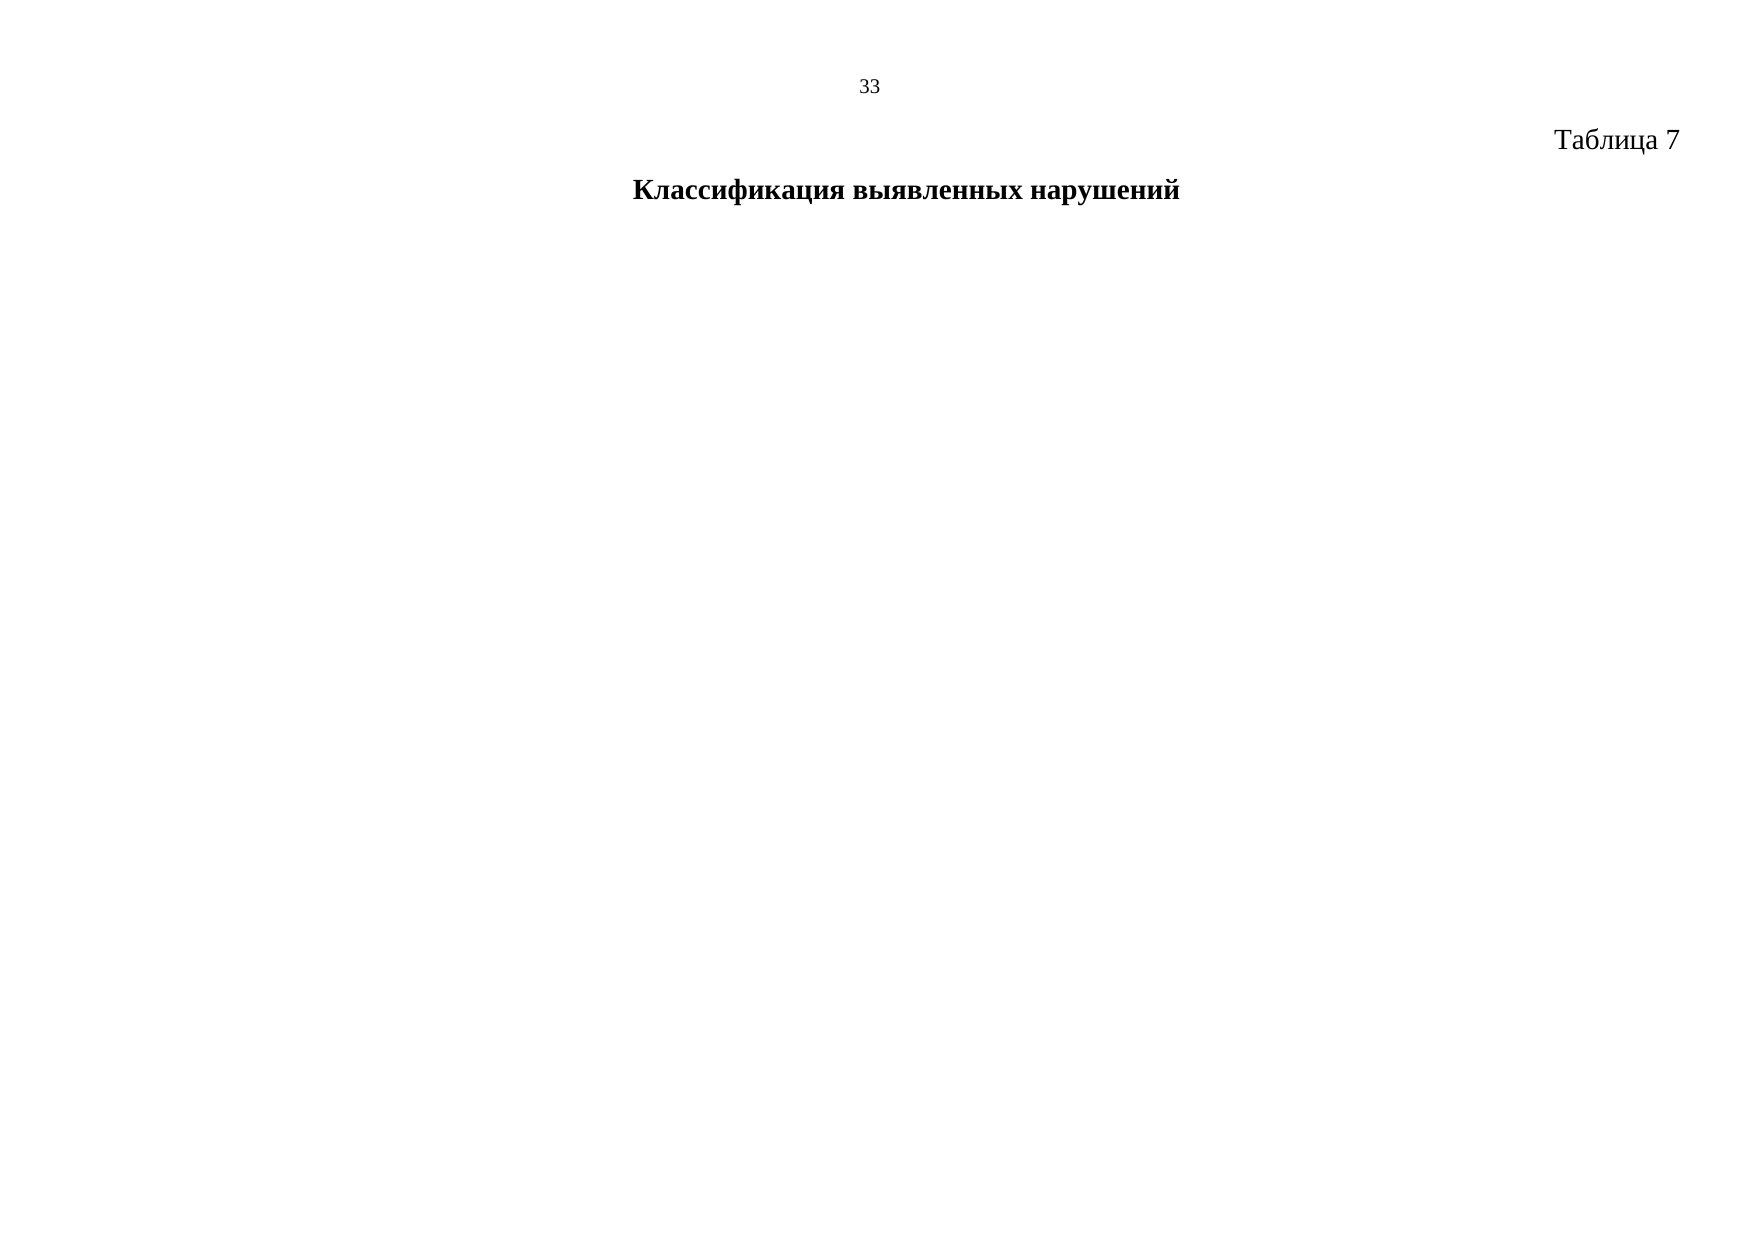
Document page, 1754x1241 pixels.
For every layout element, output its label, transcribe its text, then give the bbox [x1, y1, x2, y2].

list Классификация выявленных нарушений [59, 172, 1680, 206]
list Таблица 7 [59, 122, 1680, 156]
